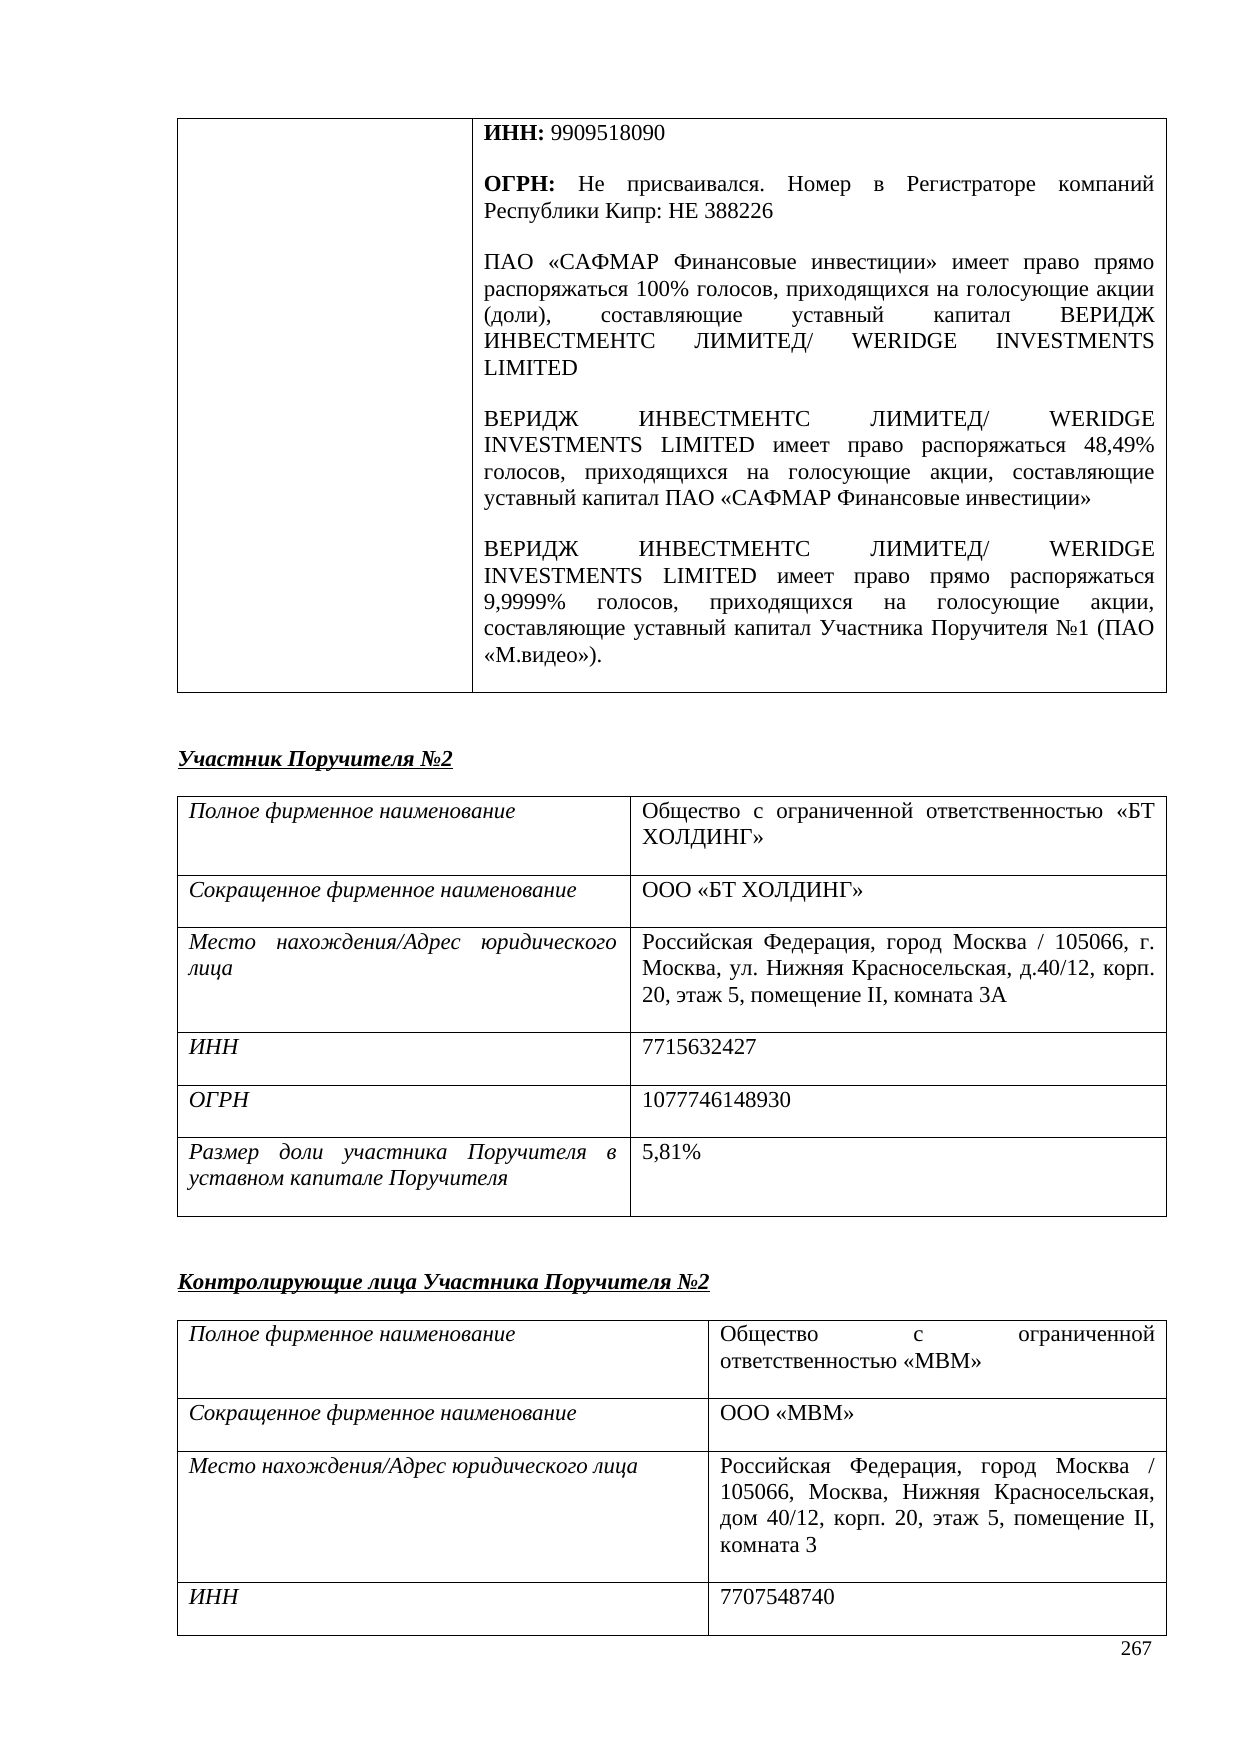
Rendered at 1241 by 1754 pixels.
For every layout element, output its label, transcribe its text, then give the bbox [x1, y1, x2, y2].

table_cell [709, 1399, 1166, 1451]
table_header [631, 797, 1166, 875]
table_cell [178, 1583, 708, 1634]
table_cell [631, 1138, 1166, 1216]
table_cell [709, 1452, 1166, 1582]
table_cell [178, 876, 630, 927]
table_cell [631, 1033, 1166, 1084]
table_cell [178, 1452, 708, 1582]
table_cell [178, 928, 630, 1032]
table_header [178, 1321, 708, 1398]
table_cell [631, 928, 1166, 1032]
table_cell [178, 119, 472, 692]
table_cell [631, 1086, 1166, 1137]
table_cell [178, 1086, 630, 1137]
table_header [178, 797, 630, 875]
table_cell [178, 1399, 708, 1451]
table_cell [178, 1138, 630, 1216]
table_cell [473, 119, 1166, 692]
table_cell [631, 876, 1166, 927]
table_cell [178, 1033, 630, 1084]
text Участник Поручителя №2 [177, 744, 1152, 771]
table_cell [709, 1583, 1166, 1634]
text Контролирующие лица Участника Поручителя №2 [177, 1268, 1152, 1294]
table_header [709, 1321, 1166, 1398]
